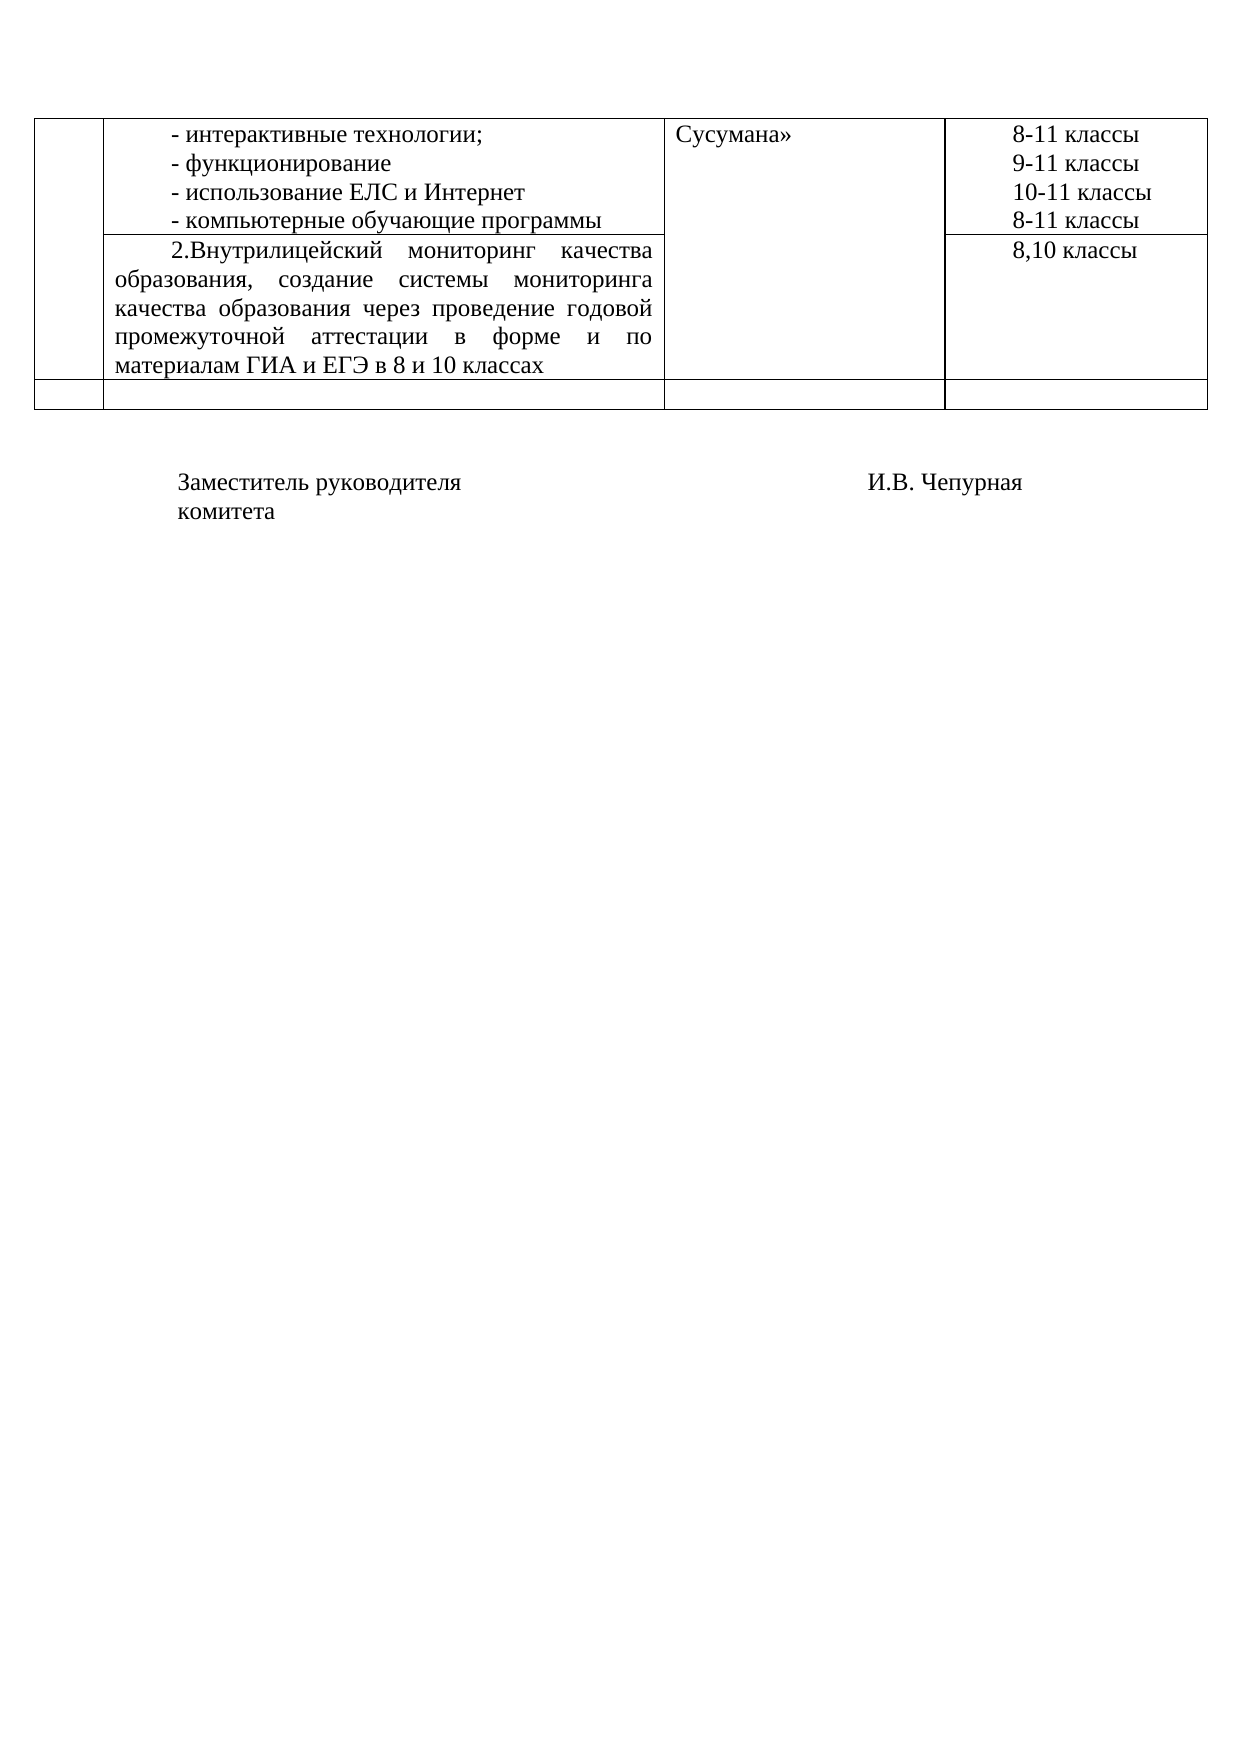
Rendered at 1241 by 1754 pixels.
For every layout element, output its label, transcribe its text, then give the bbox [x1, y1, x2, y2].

table_cell 8,10 классы [946, 235, 1207, 379]
table_cell [1196, 380, 1207, 409]
table_cell [653, 380, 664, 409]
table_cell [92, 380, 103, 409]
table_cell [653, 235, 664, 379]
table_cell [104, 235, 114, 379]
table_cell [934, 380, 944, 409]
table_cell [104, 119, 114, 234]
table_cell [665, 119, 944, 379]
table_cell [665, 380, 675, 409]
text комитета [177, 496, 1152, 525]
table_cell [946, 380, 956, 409]
text Заместитель руководителя И.В. Чепурная [177, 467, 1152, 496]
table_cell [35, 380, 46, 409]
table_cell 3. [35, 119, 103, 379]
table_cell [104, 380, 114, 409]
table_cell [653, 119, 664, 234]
